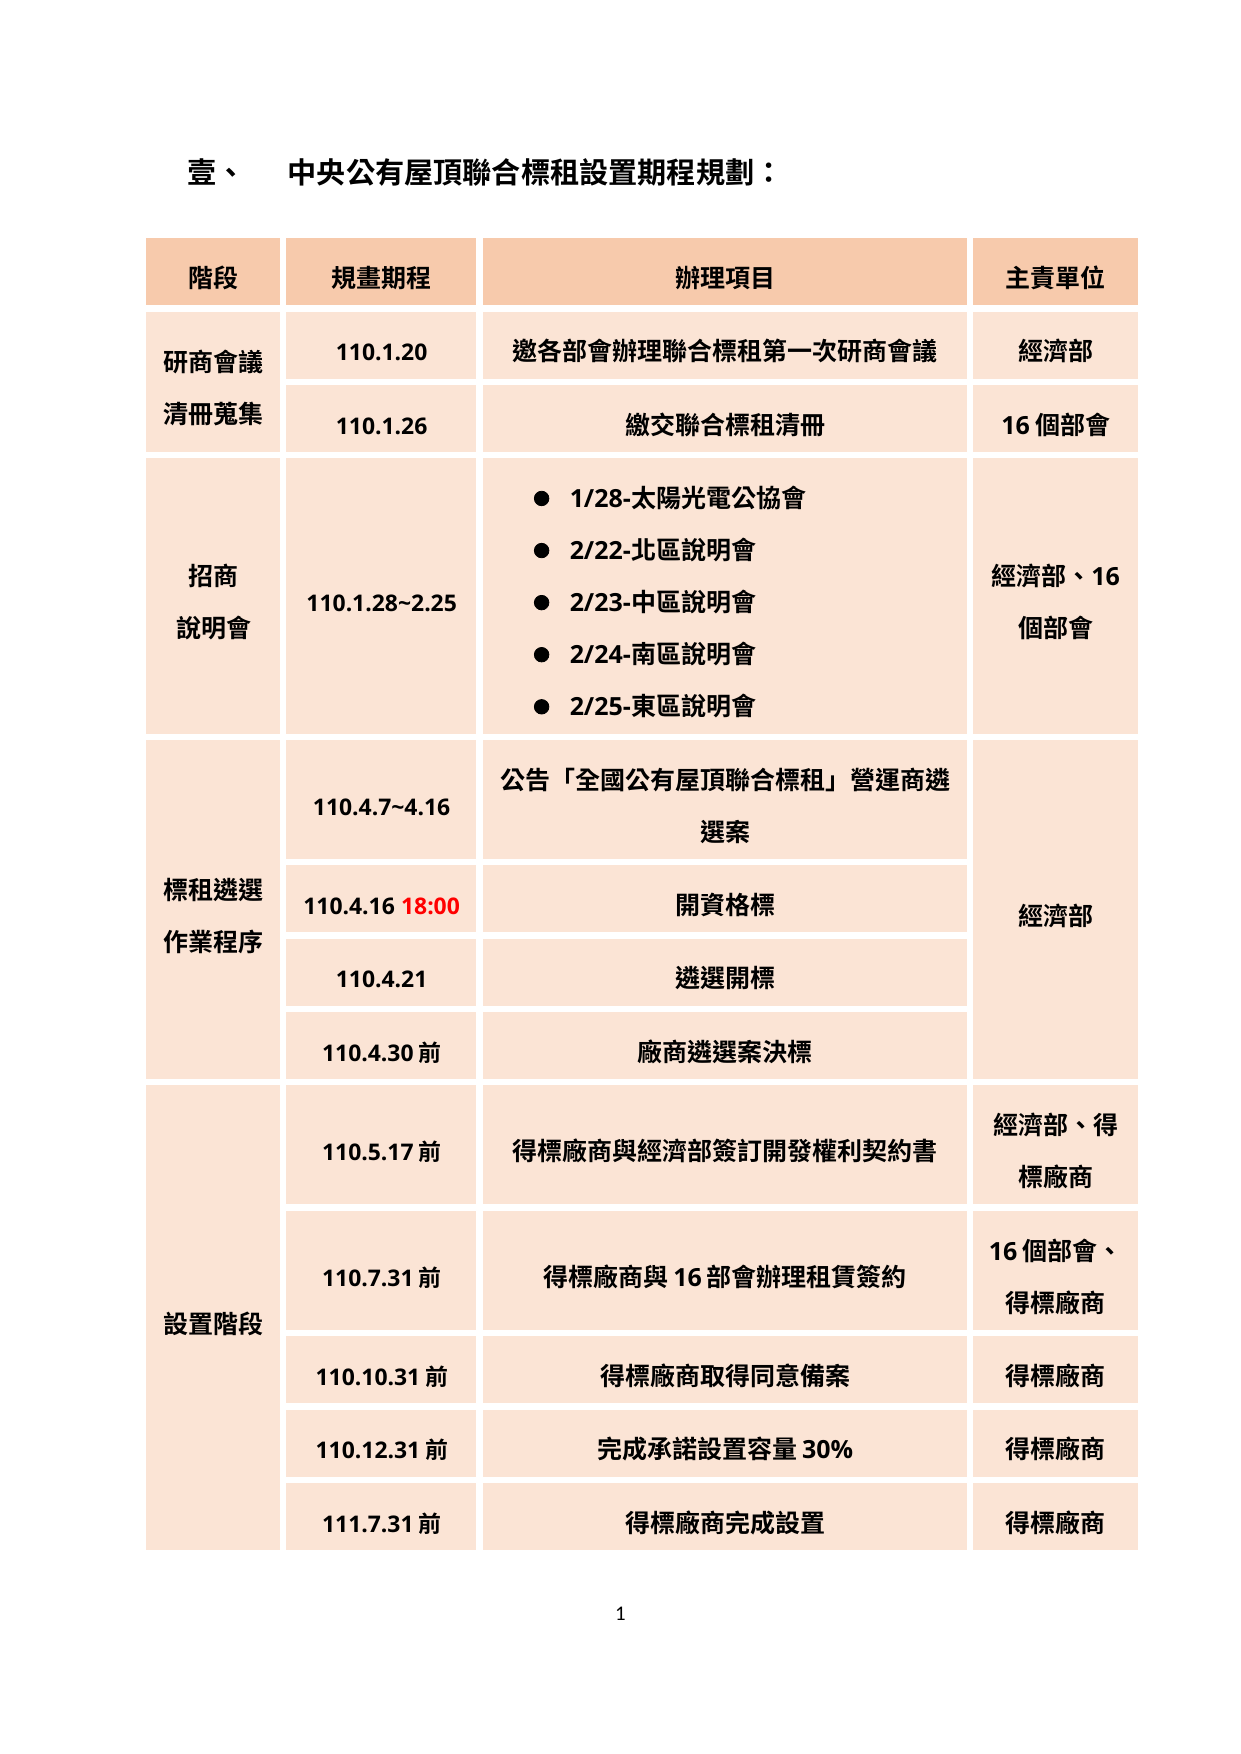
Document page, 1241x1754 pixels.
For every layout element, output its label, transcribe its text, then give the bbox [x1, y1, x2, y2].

table_cell 得標廠商取得同意備案 [483, 1336, 967, 1403]
table_header 辦理項目 [483, 238, 967, 305]
table_cell 設置階段 [146, 1085, 280, 1550]
table_header 主責單位 [973, 238, 1138, 305]
table_cell 110.12.31前 [286, 1410, 476, 1477]
table_cell 完成承諾設置容量30% [483, 1410, 967, 1477]
table_cell 得標廠商 [973, 1410, 1138, 1477]
table_cell 110.7.31前 [286, 1211, 476, 1330]
table_cell 得標廠商 [973, 1483, 1138, 1550]
table_cell 16個部會 [973, 385, 1138, 452]
table_cell 邀各部會辦理聯合標租第一次研商會議 [483, 312, 967, 379]
table_cell 經濟部 [973, 312, 1138, 379]
table_cell 標租遴選作業程序 [146, 740, 280, 1079]
table_header 規畫期程 [286, 238, 476, 305]
table_cell 110.1.28~2.25 [286, 458, 476, 734]
table_cell 遴選開標 [483, 939, 967, 1006]
table_cell 經濟部 [973, 740, 1138, 1079]
table_cell 110.4.7~4.16 [286, 740, 476, 859]
table_cell 經濟部、得標廠商 [973, 1085, 1138, 1204]
table_cell 繳交聯合標租清冊 [483, 385, 967, 452]
list 中央公有屋頂聯合標租設置期程規劃： [187, 150, 1053, 192]
table_cell 公告「全國公有屋頂聯合標租」營運商遴選案 [483, 740, 967, 859]
table_cell 廠商遴選案決標 [483, 1012, 967, 1079]
table_cell 110.1.20 [286, 312, 476, 379]
table_cell 研商會議 清冊蒐集 [146, 312, 280, 452]
table_header 階段 [146, 238, 280, 305]
table_cell 110.10.31前 [286, 1336, 476, 1403]
table_cell 110.4.21 [286, 939, 476, 1006]
table_cell 1/28-太陽光電公協會 2/22-北區說明會 2/23-中區說明會 2/24-南區說明會 2/25-東區說明會 [483, 458, 967, 734]
table_cell 開資格標 [483, 865, 967, 932]
table_cell 110.1.26 [286, 385, 476, 452]
table_cell 得標廠商 [973, 1336, 1138, 1403]
table_cell 110.4.30前 [286, 1012, 476, 1079]
table_cell 111.7.31前 [286, 1483, 476, 1550]
table_cell 16個部會、得標廠商 [973, 1211, 1138, 1330]
table_cell 110.4.16 18:00 [286, 865, 476, 932]
table_cell 經濟部、16個部會 [973, 458, 1138, 734]
table_cell 得標廠商與經濟部簽訂開發權利契約書 [483, 1085, 967, 1204]
table_cell 得標廠商與16部會辦理租賃簽約 [483, 1211, 967, 1330]
table_cell 得標廠商完成設置 [483, 1483, 967, 1550]
table_cell 110.5.17前 [286, 1085, 476, 1204]
table_cell 招商 說明會 [146, 458, 280, 734]
